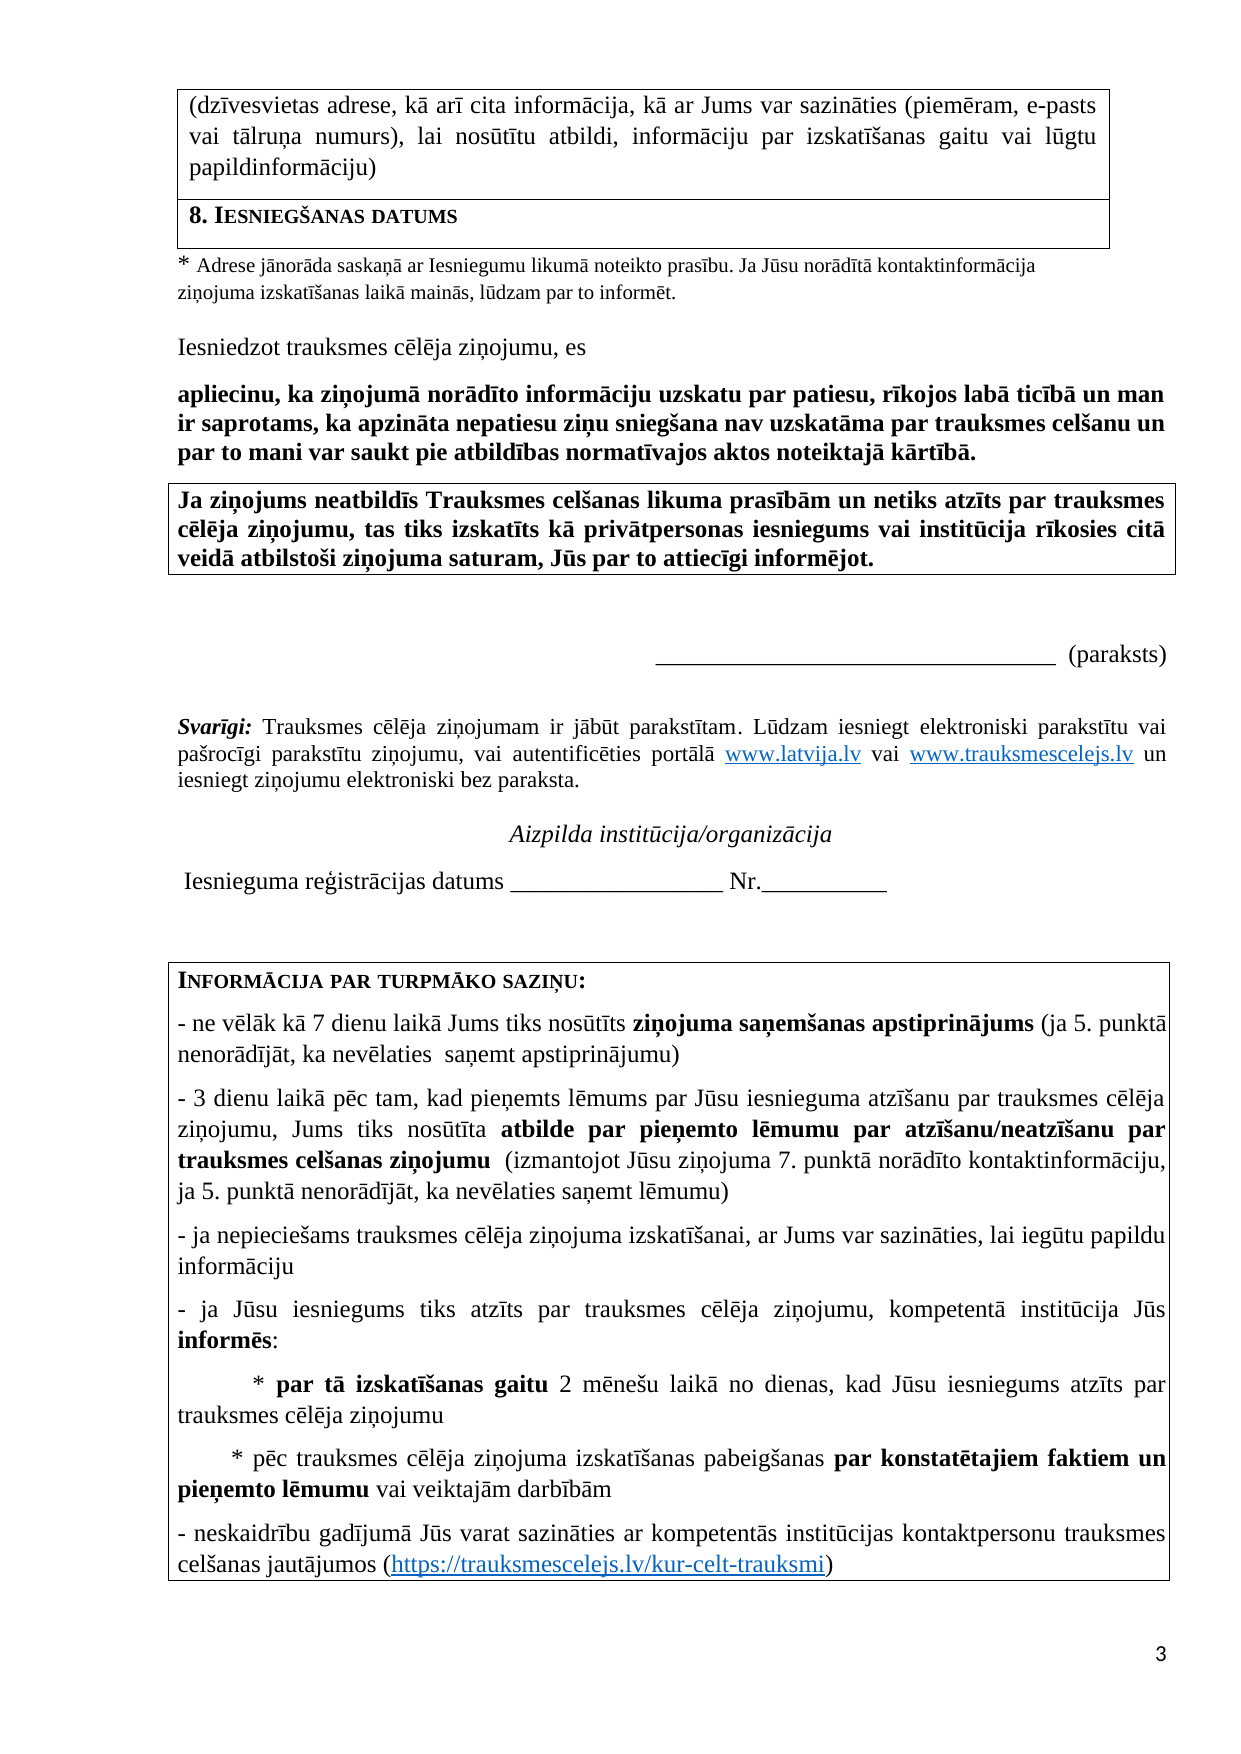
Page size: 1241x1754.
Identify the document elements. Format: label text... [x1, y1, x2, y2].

text Svarīgi: Trauksmes cēlēja ziņojumam ir jābūt parakstītam. Lūdzam iesniegt elektroniski parakstītu vai pašrocīgi parakstītu ziņojumu, vai autentificēties portālā www.latvija.lv vai www.trauksmescelejs.lv un iesniegt ziņojumu elektroniski bez paraksta. [177, 713, 1167, 792]
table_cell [178, 90, 1109, 199]
text * pēc trauksmes cēlēja ziņojuma izskatīšanas pabeigšanas par konstatētajiem faktiem un pieņemto lēmumu vai veiktajām darbībām [169, 1440, 1169, 1503]
text Ja ziņojums neatbildīs Trauksmes celšanas likuma prasībām un netiks atzīts par trauksmes cēlēja ziņojumu, tas tiks izskatīts kā privātpersonas iesniegums vai institūcija rīkosies citā veidā atbilstoši ziņojuma saturam, Jūs par to attiecīgi informējot. [169, 484, 1175, 574]
text - 3 dienu laikā pēc tam, kad pieņemts lēmums par Jūsu iesnieguma atzīšanu par trauksmes cēlēja ziņojumu, Jums tiks nosūtīta atbilde par pieņemto lēmumu par atzīšanu/neatzīšanu par trauksmes celšanas ziņojumu (izmantojot Jūsu ziņojuma 7. punktā norādīto kontaktinformāciju, ja 5. punktā nenorādījāt, ka nevēlaties saņemt lēmumu) [169, 1080, 1169, 1205]
text - ne vēlāk kā 7 dienu laikā Jums tiks nosūtīts ziņojuma saņemšanas apstiprinājums (ja 5. punktā nenorādījāt, ka nevēlaties saņemt apstiprinājumu) [169, 1005, 1169, 1068]
text Iesnieguma reģistrācijas datums _________________ Nr.__________ [177, 866, 1167, 895]
text * par tā izskatīšanas gaitu 2 mēnešu laikā no dienas, kad Jūsu iesniegums atzīts par trauksmes cēlēja ziņojumu [169, 1366, 1169, 1429]
text apliecinu, ka ziņojumā norādīto informāciju uzskatu par patiesu, rīkojos labā ticībā un man ir saprotams, ka apzināta nepatiesu ziņu sniegšana nav uzskatāma par trauksmes celšanu un par to mani var saukt pie atbildības normatīvajos aktos noteiktajā kārtībā. [177, 379, 1167, 466]
text Iesniedzot trauksmes cēlēja ziņojumu, es [177, 332, 1167, 361]
text ________________________________ (paraksts) [177, 639, 1167, 668]
text - neskaidrību gadījumā Jūs varat sazināties ar kompetentās institūcijas kontaktpersonu trauksmes celšanas jautājumos (https://trauksmescelejs.lv/kur-celt-trauksmi) [169, 1515, 1169, 1580]
text ziņojuma izskatīšanas laikā mainās, lūdzam par to informēt. [177, 280, 1167, 304]
text Aizpilda institūcija/organizācija [177, 819, 1167, 847]
text - ja nepieciešams trauksmes cēlēja ziņojuma izskatīšanai, ar Jums var sazināties, lai iegūtu papildu informāciju [169, 1217, 1169, 1279]
text * Adrese jānorāda saskaņā ar Iesniegumu likumā noteikto prasību. Ja Jūsu norādītā kontaktinformācija [177, 249, 1167, 278]
text - ja Jūsu iesniegums tiks atzīts par trauksmes cēlēja ziņojumu, kompetentā institūcija Jūs informēs: [169, 1291, 1169, 1354]
text Informācija par turpmāko saziņu: [169, 963, 1169, 994]
table_cell 8. Iesniegšanas datums [178, 200, 1109, 248]
